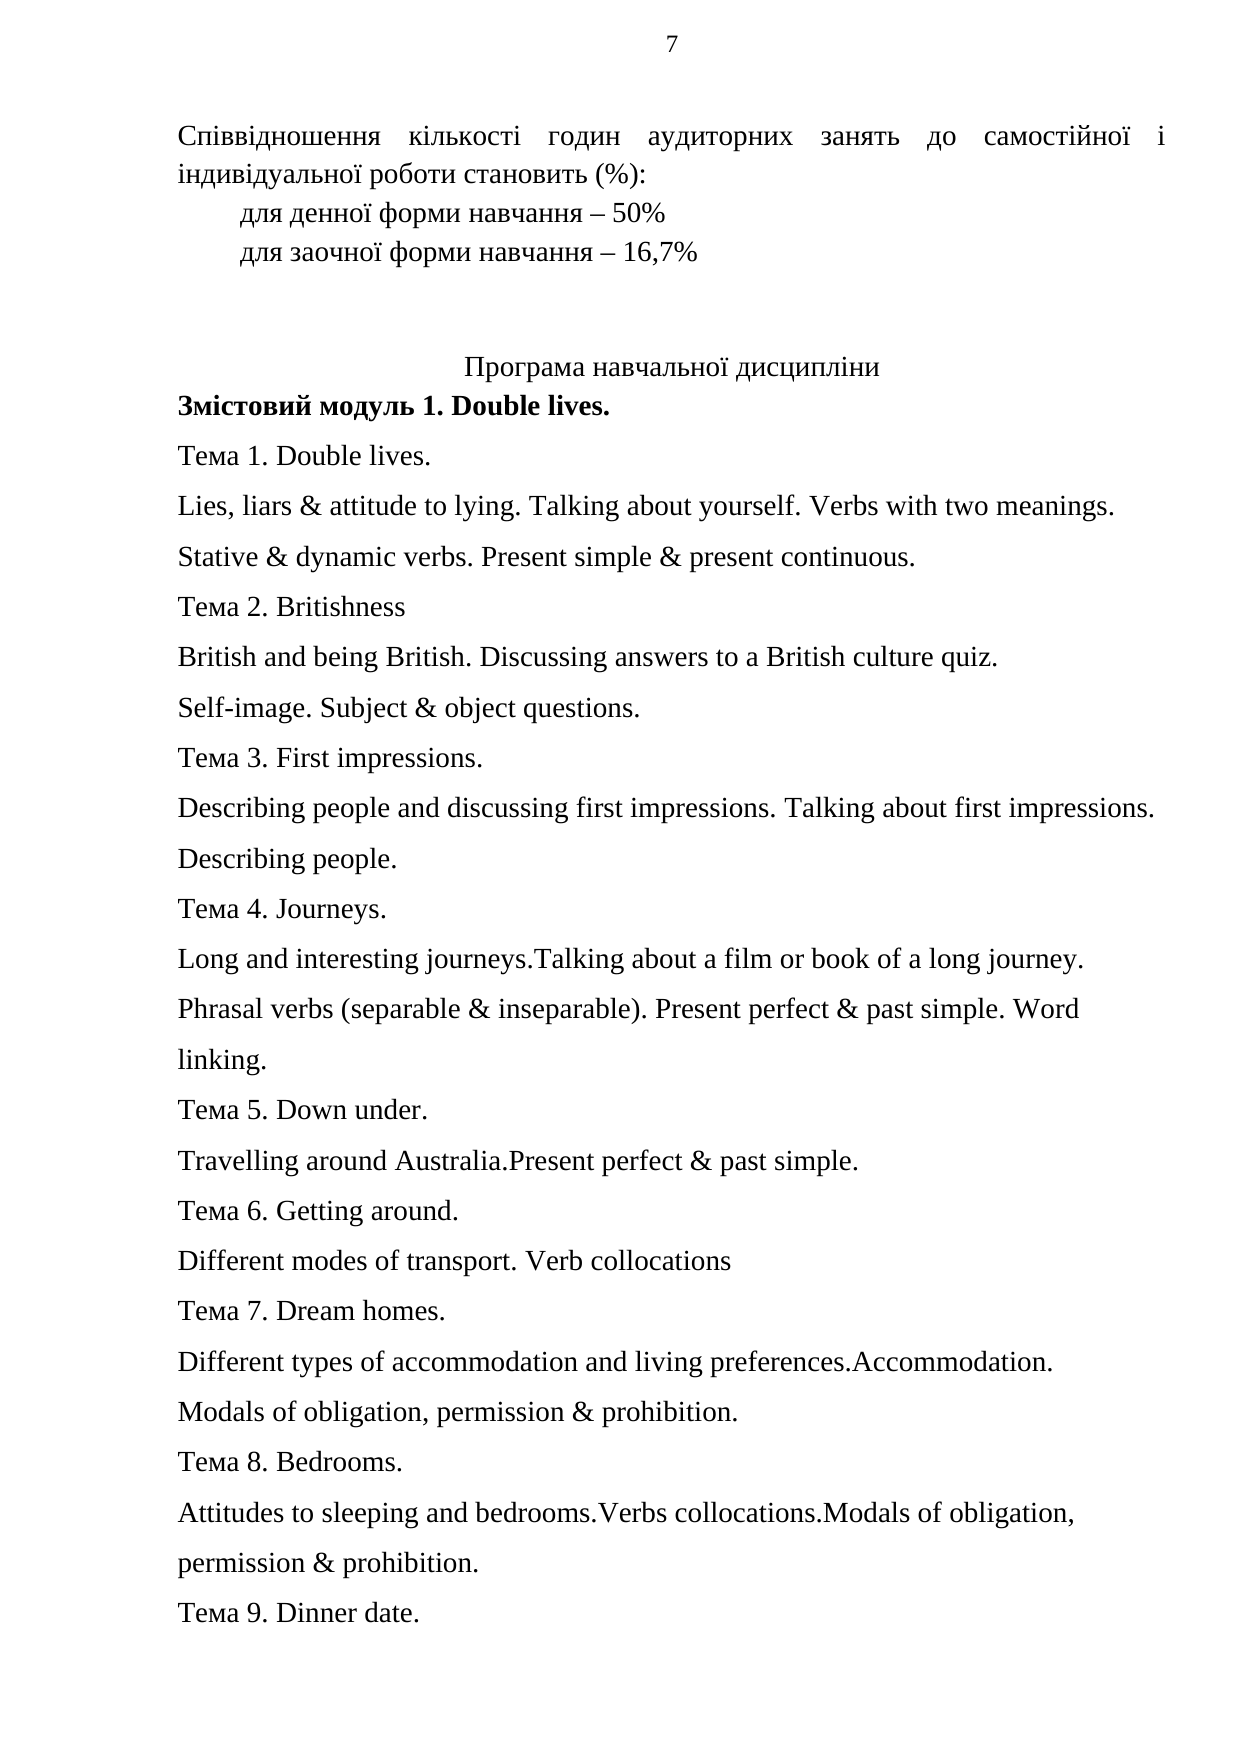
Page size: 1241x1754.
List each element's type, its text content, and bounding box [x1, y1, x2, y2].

text Describing people. [177, 841, 1166, 874]
text Attitudes to sleeping and bedrooms.Verbs collocations.Modals of obligation, permission & prohibition. [177, 1495, 1166, 1579]
text Modals of obligation, permission & prohibition. [177, 1394, 1166, 1428]
text Змістовий модуль 1. Double lives. [177, 388, 1166, 421]
text Travelling around Australia.Present perfect & past simple. [177, 1143, 1166, 1176]
text Different types of accommodation and living preferences.Accommodation. [177, 1344, 1166, 1377]
text для денної форми навчання – 50% [177, 195, 1166, 229]
text Describing people and discussing first impressions. Talking about first impressions. [177, 790, 1166, 824]
text British and being British. Discussing answers to a British culture quiz. [177, 639, 1166, 673]
text Співвідношення кількості годин аудиторних занять до самостійної і індивідуальної роботи становить (%): [177, 118, 1166, 190]
text Long and interesting journeys.Talking about a film or book of a long journey. [177, 941, 1166, 975]
text для заочної форми навчання – 16,7% [177, 234, 1166, 267]
text Self-image. Subject & object questions. [177, 690, 1166, 723]
text Тема 9. Dinner date. [177, 1595, 1166, 1629]
text Lies, liars & attitude to lying. Talking about yourself. Verbs with two meanings. Stative & dynamic verbs. Present simple & present continuous. [177, 488, 1166, 572]
text Тема 7. Dream homes. [177, 1293, 1166, 1327]
text Тема 6. Getting around. [177, 1193, 1166, 1226]
text Тема 5. Down under. [177, 1092, 1166, 1126]
text Phrasal verbs (separable & inseparable). Present perfect & past simple. Word linking. [177, 992, 1166, 1076]
text Тема 4. Journeys. [177, 891, 1166, 924]
text Програма навчальної дисципліни [177, 349, 1166, 383]
text Тема 2. Britishness [177, 589, 1166, 623]
text Тема 3. First impressions. [177, 740, 1166, 774]
text Тема 1. Double lives. [177, 438, 1166, 472]
text Different modes of transport. Verb collocations [177, 1243, 1166, 1277]
text Тема 8. Bedrooms. [177, 1444, 1166, 1478]
